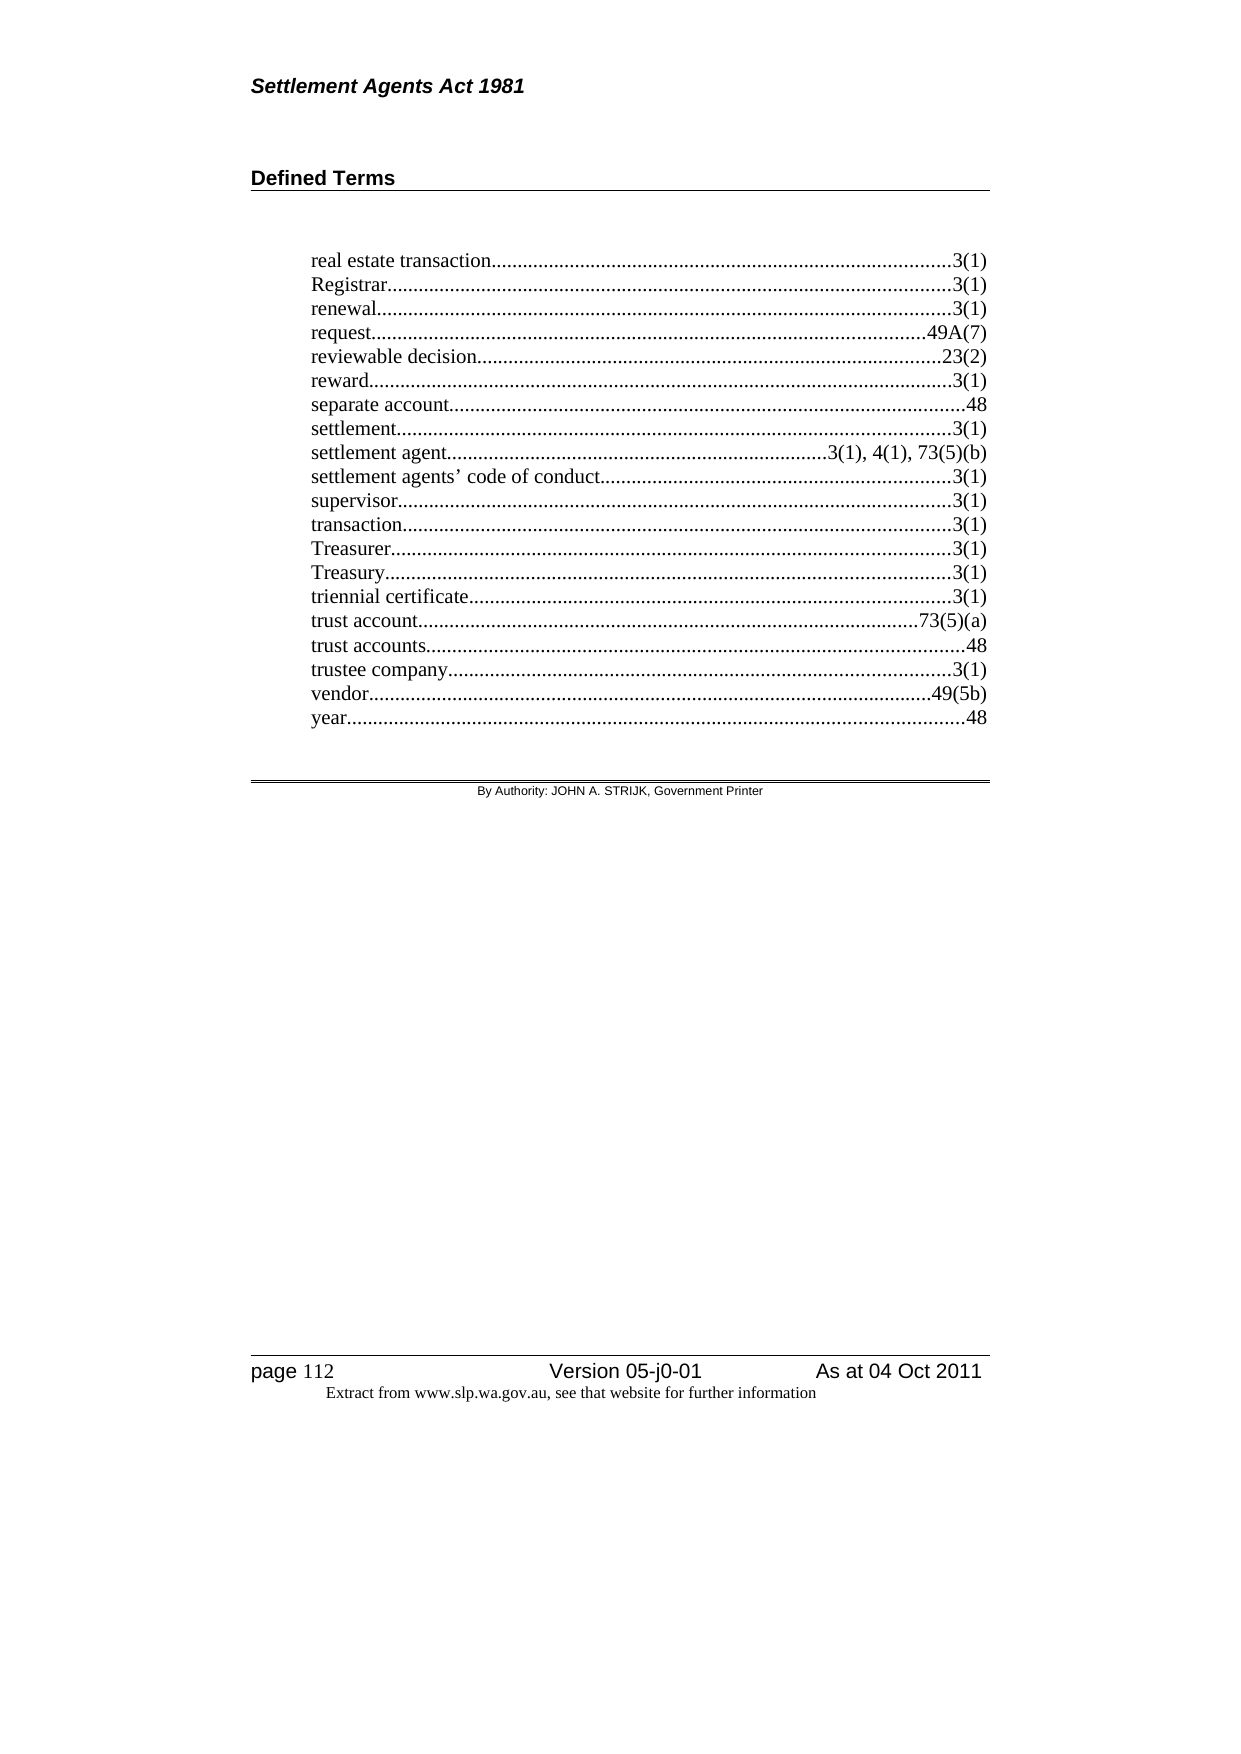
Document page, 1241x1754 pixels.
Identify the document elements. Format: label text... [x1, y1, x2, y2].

text triennial certificate 3(1) [311, 584, 929, 608]
text trustee company 3(1) [311, 657, 929, 681]
text real estate transaction 3(1) [311, 247, 929, 272]
text reward 3(1) [311, 368, 929, 392]
text separate account 48 [311, 392, 929, 416]
text Treasurer 3(1) [311, 536, 929, 560]
text year 48 [311, 705, 929, 729]
text transaction 3(1) [311, 512, 929, 536]
text settlement agents’ code of conduct 3(1) [311, 464, 929, 488]
text supervisor 3(1) [311, 488, 929, 512]
text trust account 73(5)(a) [311, 608, 929, 632]
text settlement agent 3(1), 4(1), 73(5)(b) [311, 440, 929, 464]
text renewal 3(1) [311, 296, 929, 320]
text By Authority: JOHN A. STRIJK, Government Printer [251, 783, 990, 797]
text trust accounts 48 [311, 632, 929, 657]
text Registrar 3(1) [311, 272, 929, 296]
text Treasury 3(1) [311, 560, 929, 584]
text reviewable decision 23(2) [311, 344, 929, 368]
text vendor 49(5b) [311, 681, 929, 705]
text settlement 3(1) [311, 416, 929, 440]
text request 49A(7) [311, 320, 929, 344]
